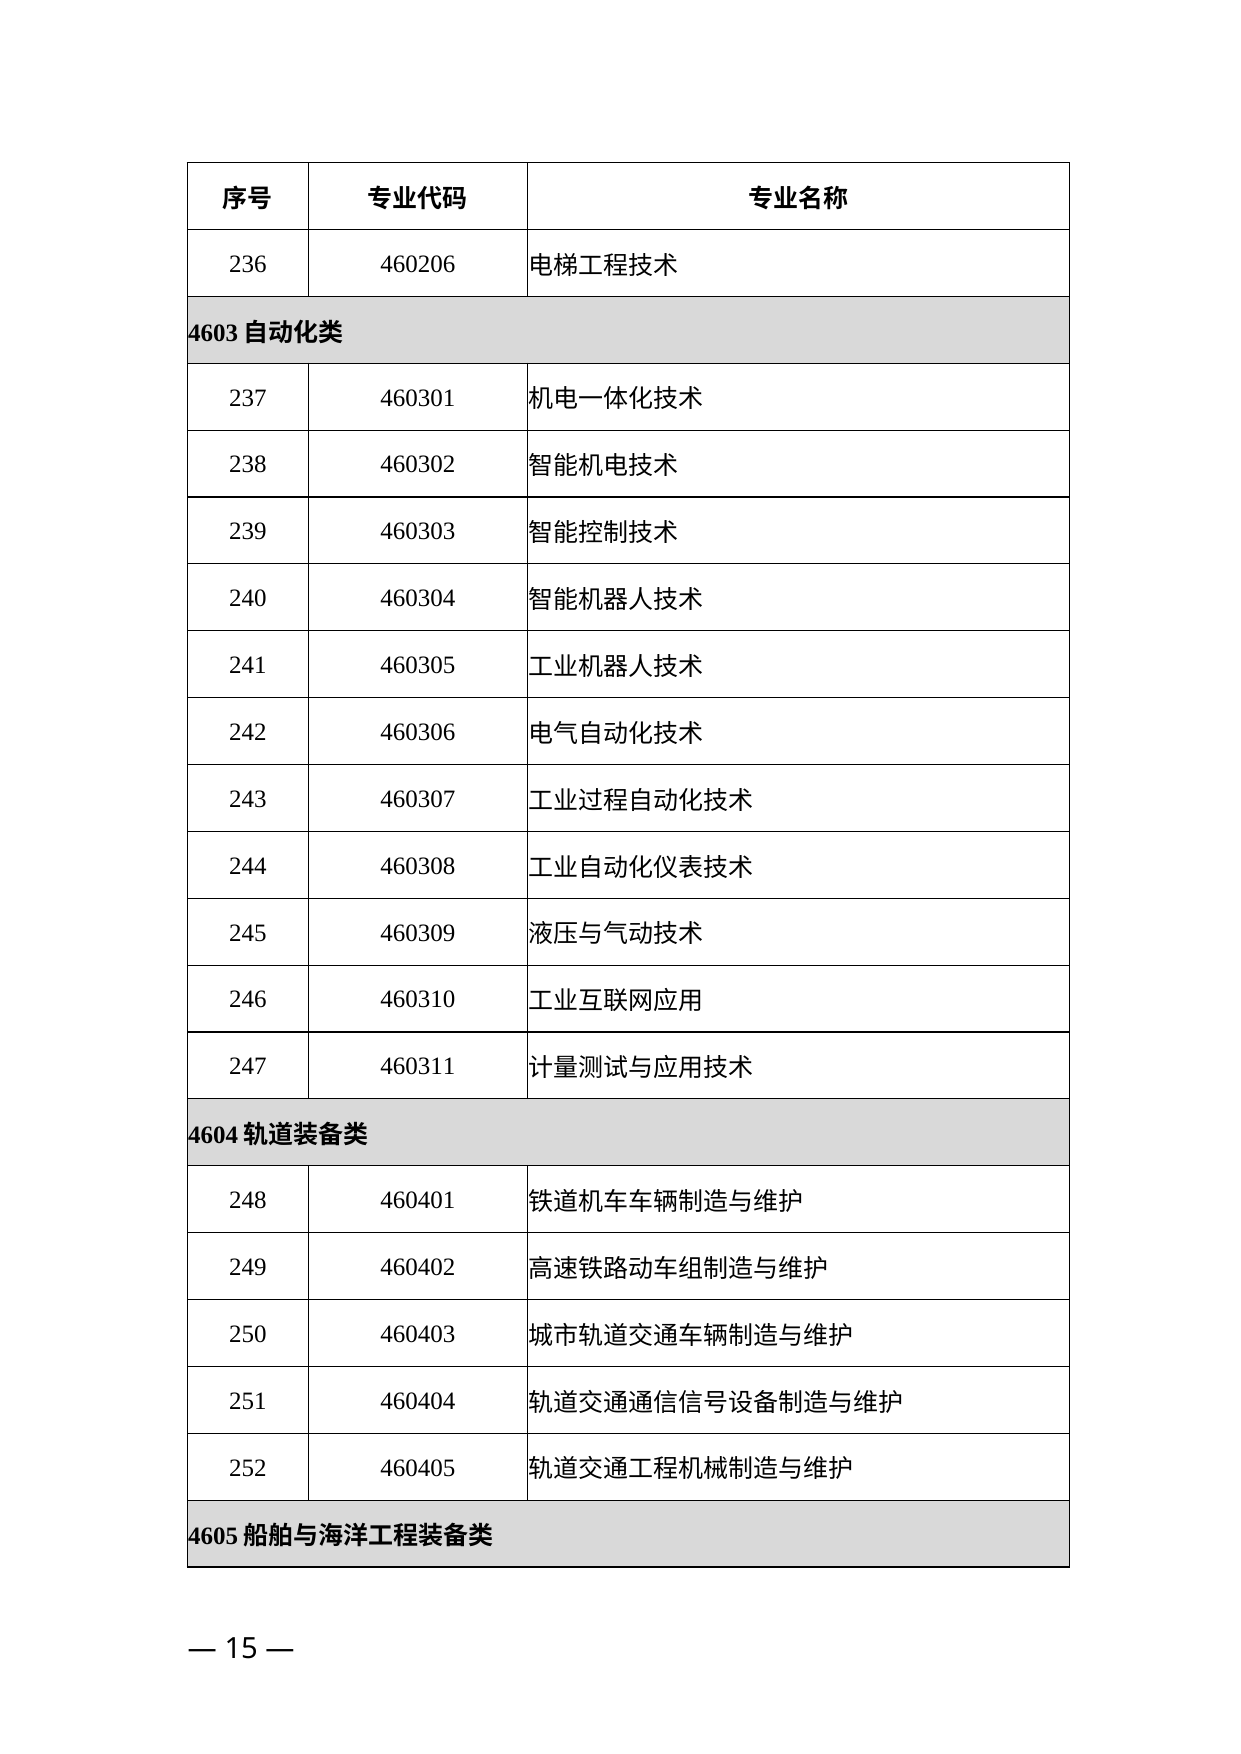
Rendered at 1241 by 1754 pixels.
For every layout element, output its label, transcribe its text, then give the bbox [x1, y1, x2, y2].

table_cell 智能控制技术 [528, 498, 1069, 563]
table_cell 460310 [309, 966, 527, 1031]
table_cell 工业互联网应用 [528, 966, 1069, 1031]
table_cell 4604轨道装备类 [188, 1099, 1069, 1165]
table_cell 249 [188, 1233, 308, 1299]
table_cell 460404 [309, 1367, 527, 1433]
table_cell 城市轨道交通车辆制造与维护 [528, 1300, 1069, 1366]
table_header 专业名称 [528, 163, 1069, 229]
table_cell 4603自动化类 [188, 297, 1069, 363]
table_cell 轨道交通工程机械制造与维护 [528, 1434, 1069, 1499]
table_cell 460311 [309, 1033, 527, 1098]
table_cell 239 [188, 498, 308, 563]
table_header 专业代码 [309, 163, 527, 229]
table_cell 机电一体化技术 [528, 364, 1069, 429]
table_cell 251 [188, 1367, 308, 1433]
table_cell 248 [188, 1166, 308, 1232]
table_cell 246 [188, 966, 308, 1031]
table_cell 460305 [309, 631, 527, 697]
table_cell 252 [188, 1434, 308, 1499]
table_cell 460302 [309, 431, 527, 496]
table_cell 460206 [309, 230, 527, 296]
table_cell 240 [188, 564, 308, 630]
table_cell 460401 [309, 1166, 527, 1232]
table_cell 460304 [309, 564, 527, 630]
table_cell 轨道交通通信信号设备制造与维护 [528, 1367, 1069, 1433]
table_cell 4605船舶与海洋工程装备类 [188, 1501, 1069, 1566]
table_cell 工业过程自动化技术 [528, 765, 1069, 831]
table_cell 238 [188, 431, 308, 496]
table_cell 460308 [309, 832, 527, 898]
table_cell 工业机器人技术 [528, 631, 1069, 697]
table_cell 液压与气动技术 [528, 899, 1069, 964]
table_cell 工业自动化仪表技术 [528, 832, 1069, 898]
table_cell 237 [188, 364, 308, 429]
table_cell 460306 [309, 698, 527, 764]
table_cell 电气自动化技术 [528, 698, 1069, 764]
table_cell 高速铁路动车组制造与维护 [528, 1233, 1069, 1299]
table_cell 460405 [309, 1434, 527, 1499]
table_header 序号 [188, 163, 308, 229]
table_cell 244 [188, 832, 308, 898]
table_cell 250 [188, 1300, 308, 1366]
table_cell 460307 [309, 765, 527, 831]
table_cell 243 [188, 765, 308, 831]
table_cell 236 [188, 230, 308, 296]
table_cell 460403 [309, 1300, 527, 1366]
table_cell 智能机器人技术 [528, 564, 1069, 630]
table_cell 电梯工程技术 [528, 230, 1069, 296]
table_cell 242 [188, 698, 308, 764]
table_cell 计量测试与应用技术 [528, 1033, 1069, 1098]
table_cell 241 [188, 631, 308, 697]
table_cell 460301 [309, 364, 527, 429]
table_cell 460309 [309, 899, 527, 964]
table_cell 460402 [309, 1233, 527, 1299]
table_cell 铁道机车车辆制造与维护 [528, 1166, 1069, 1232]
table_cell 245 [188, 899, 308, 964]
table_cell 460303 [309, 498, 527, 563]
table_cell 247 [188, 1033, 308, 1098]
table_cell 智能机电技术 [528, 431, 1069, 496]
